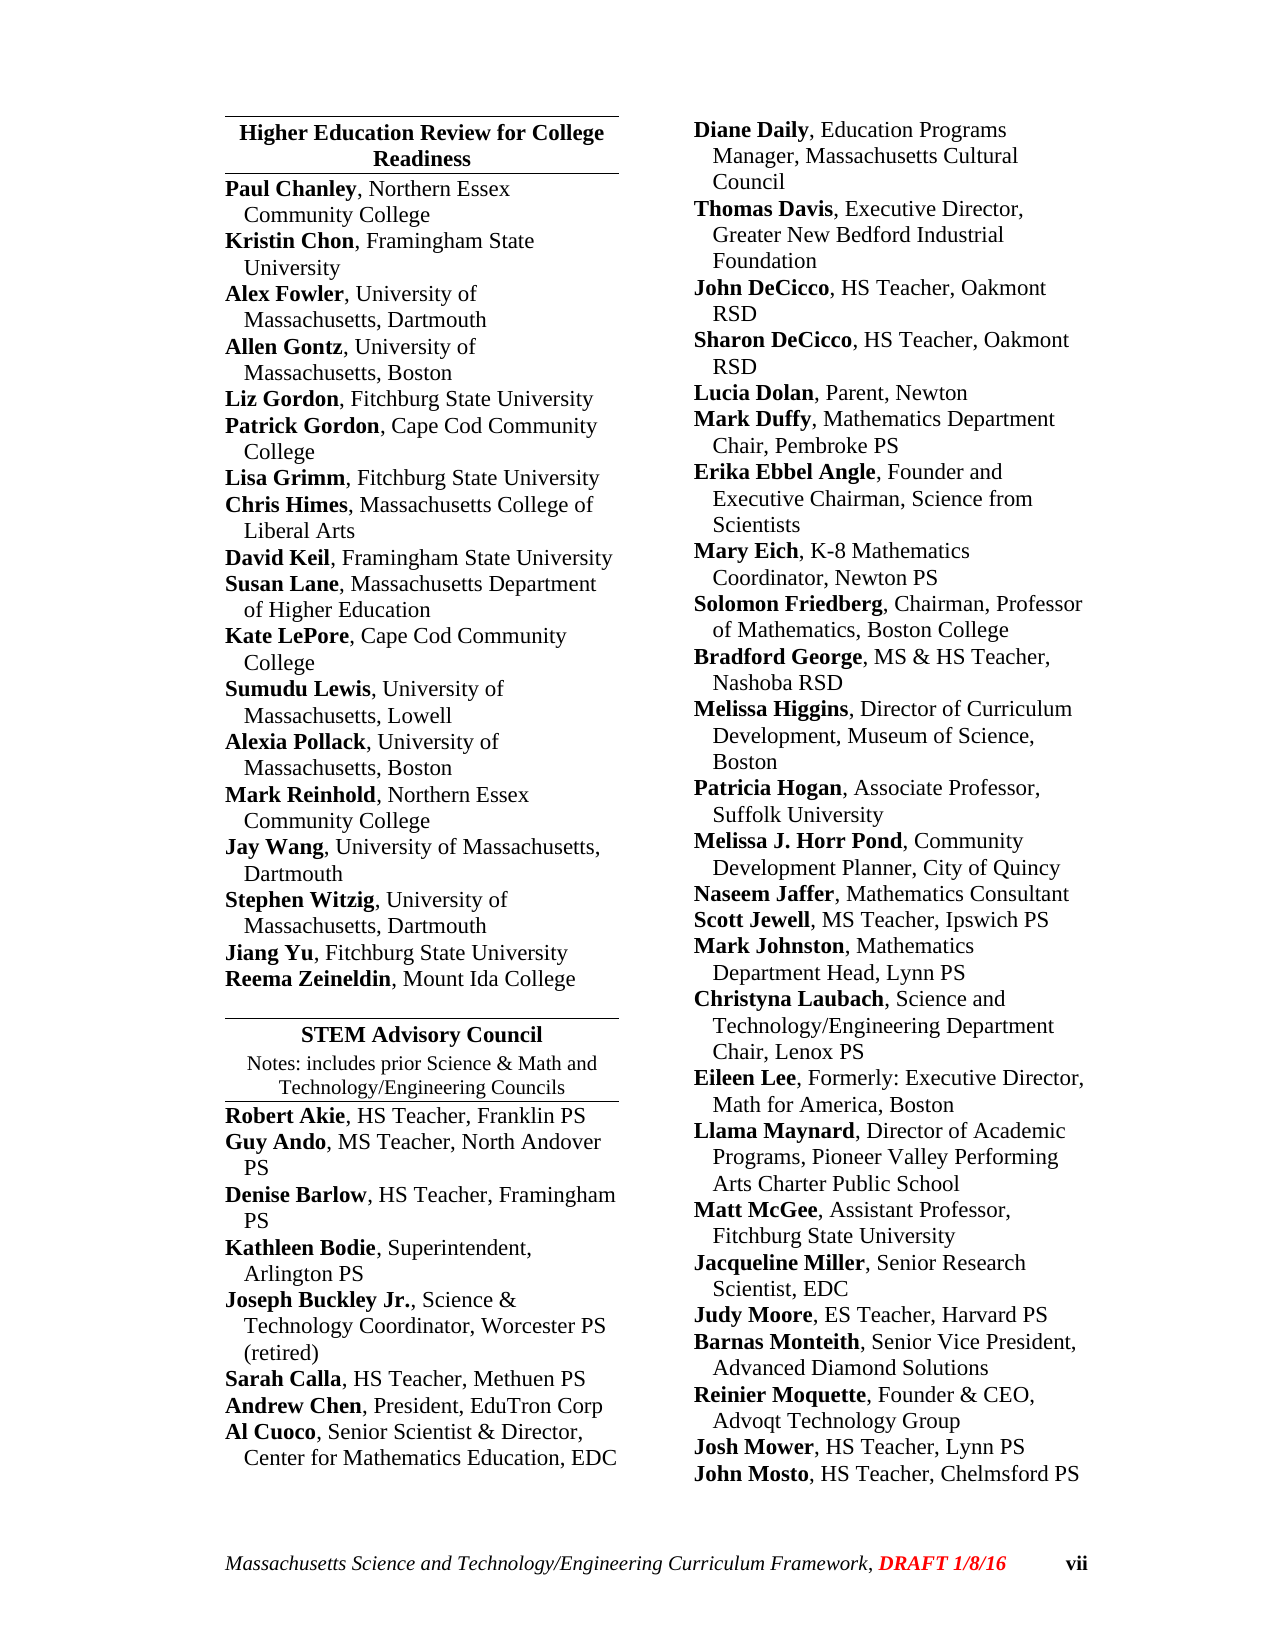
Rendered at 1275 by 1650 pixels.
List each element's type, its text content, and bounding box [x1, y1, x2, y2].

text Stephen Witzig, University of Massachusetts, Dartmouth [225, 886, 619, 939]
text Notes: includes prior Science & Math and Technology/Engineering Councils [225, 1047, 619, 1101]
text Solomon Friedberg, Chairman, Professor of Mathematics, Boston College [694, 590, 1087, 643]
text Liz Gordon, Fitchburg State University [225, 385, 619, 412]
text Erika Ebbel Angle, Founder and Executive Chairman, Science from Scientists [694, 458, 1087, 537]
text Allen Gontz, University of Massachusetts, Boston [225, 333, 619, 385]
text Eileen Lee, Formerly: Executive Director, Math for America, Boston [694, 1064, 1087, 1117]
text Patrick Gordon, Cape Cod Community College [225, 412, 619, 464]
text Jacqueline Miller, Senior Research Scientist, EDC [694, 1249, 1087, 1302]
text STEM Advisory Council [225, 1019, 619, 1047]
text Melissa J. Horr Pond, Community Development Planner, City of Quincy [694, 827, 1087, 880]
text Joseph Buckley Jr., Science & Technology Coordinator, Worcester PS (retired) [225, 1286, 619, 1365]
text John DeCicco, HS Teacher, Oakmont RSD [694, 274, 1087, 326]
text Llama Maynard, Director of Academic Programs, Pioneer Valley Performing Arts Charter Public School [694, 1117, 1087, 1196]
text Naseem Jaffer, Mathematics Consultant [694, 880, 1087, 906]
text Christyna Laubach, Science and Technology/Engineering Department Chair, Lenox PS [694, 985, 1087, 1064]
text Reinier Moquette, Founder & CEO, Advoqt Technology Group [694, 1381, 1087, 1433]
text David Keil, Framingham State University [225, 543, 619, 570]
text Kate LePore, Cape Cod Community College [225, 623, 619, 675]
text Mark Reinhold, Northern Essex Community College [225, 781, 619, 833]
text John Mosto, HS Teacher, Chelmsford PS [694, 1460, 1087, 1486]
text Josh Mower, HS Teacher, Lynn PS [694, 1433, 1087, 1460]
text Reema Zeineldin, Mount Ida College [225, 965, 619, 992]
text Kathleen Bodie, Superintendent, Arlington PS [225, 1233, 619, 1286]
text Mark Johnston, Mathematics Department Head, Lynn PS [694, 933, 1087, 985]
text Denise Barlow, HS Teacher, Framingham PS [225, 1181, 619, 1233]
text Paul Chanley, Northern Essex Community College [225, 174, 619, 227]
text Robert Akie, HS Teacher, Franklin PS [225, 1102, 619, 1128]
text Chris Himes, Massachusetts College of Liberal Arts [225, 491, 619, 543]
text Lucia Dolan, Parent, Newton [694, 379, 1087, 406]
text Mark Duffy, Mathematics Department Chair, Pembroke PS [694, 406, 1087, 458]
text Alexia Pollack, University of Massachusetts, Boston [225, 728, 619, 781]
text Scott Jewell, MS Teacher, Ipswich PS [694, 906, 1087, 933]
text Mary Eich, K-8 Mathematics Coordinator, Newton PS [694, 537, 1087, 590]
text Susan Lane, Massachusetts Department of Higher Education [225, 570, 619, 623]
text Sharon DeCicco, HS Teacher, Oakmont RSD [694, 326, 1087, 379]
text Al Cuoco, Senior Scientist & Director, Center for Mathematics Education, EDC [225, 1418, 619, 1471]
text Bradford George, MS & HS Teacher, Nashoba RSD [694, 643, 1087, 695]
text Lisa Grimm, Fitchburg State University [225, 464, 619, 491]
text Jiang Yu, Fitchburg State University [225, 939, 619, 965]
text Judy Moore, ES Teacher, Harvard PS [694, 1302, 1087, 1328]
text Higher Education Review for College Readiness [225, 117, 619, 173]
text Guy Ando, MS Teacher, North Andover PS [225, 1128, 619, 1181]
text Melissa Higgins, Director of Curriculum Development, Museum of Science, Boston [694, 695, 1087, 774]
text Diane Daily, Education Programs Manager, Massachusetts Cultural Council [694, 116, 1087, 195]
text Barnas Monteith, Senior Vice President, Advanced Diamond Solutions [694, 1328, 1087, 1381]
text Patricia Hogan, Associate Professor, Suffolk University [694, 774, 1087, 827]
text Kristin Chon, Framingham State University [225, 227, 619, 280]
text Matt McGee, Assistant Professor, Fitchburg State University [694, 1196, 1087, 1249]
text Sarah Calla, HS Teacher, Methuen PS [225, 1365, 619, 1392]
text Thomas Davis, Executive Director, Greater New Bedford Industrial Foundation [694, 195, 1087, 274]
text Jay Wang, University of Massachusetts, Dartmouth [225, 833, 619, 886]
text Sumudu Lewis, University of Massachusetts, Lowell [225, 675, 619, 728]
text Alex Fowler, University of Massachusetts, Dartmouth [225, 280, 619, 333]
text Andrew Chen, President, EduTron Corp [225, 1392, 619, 1418]
